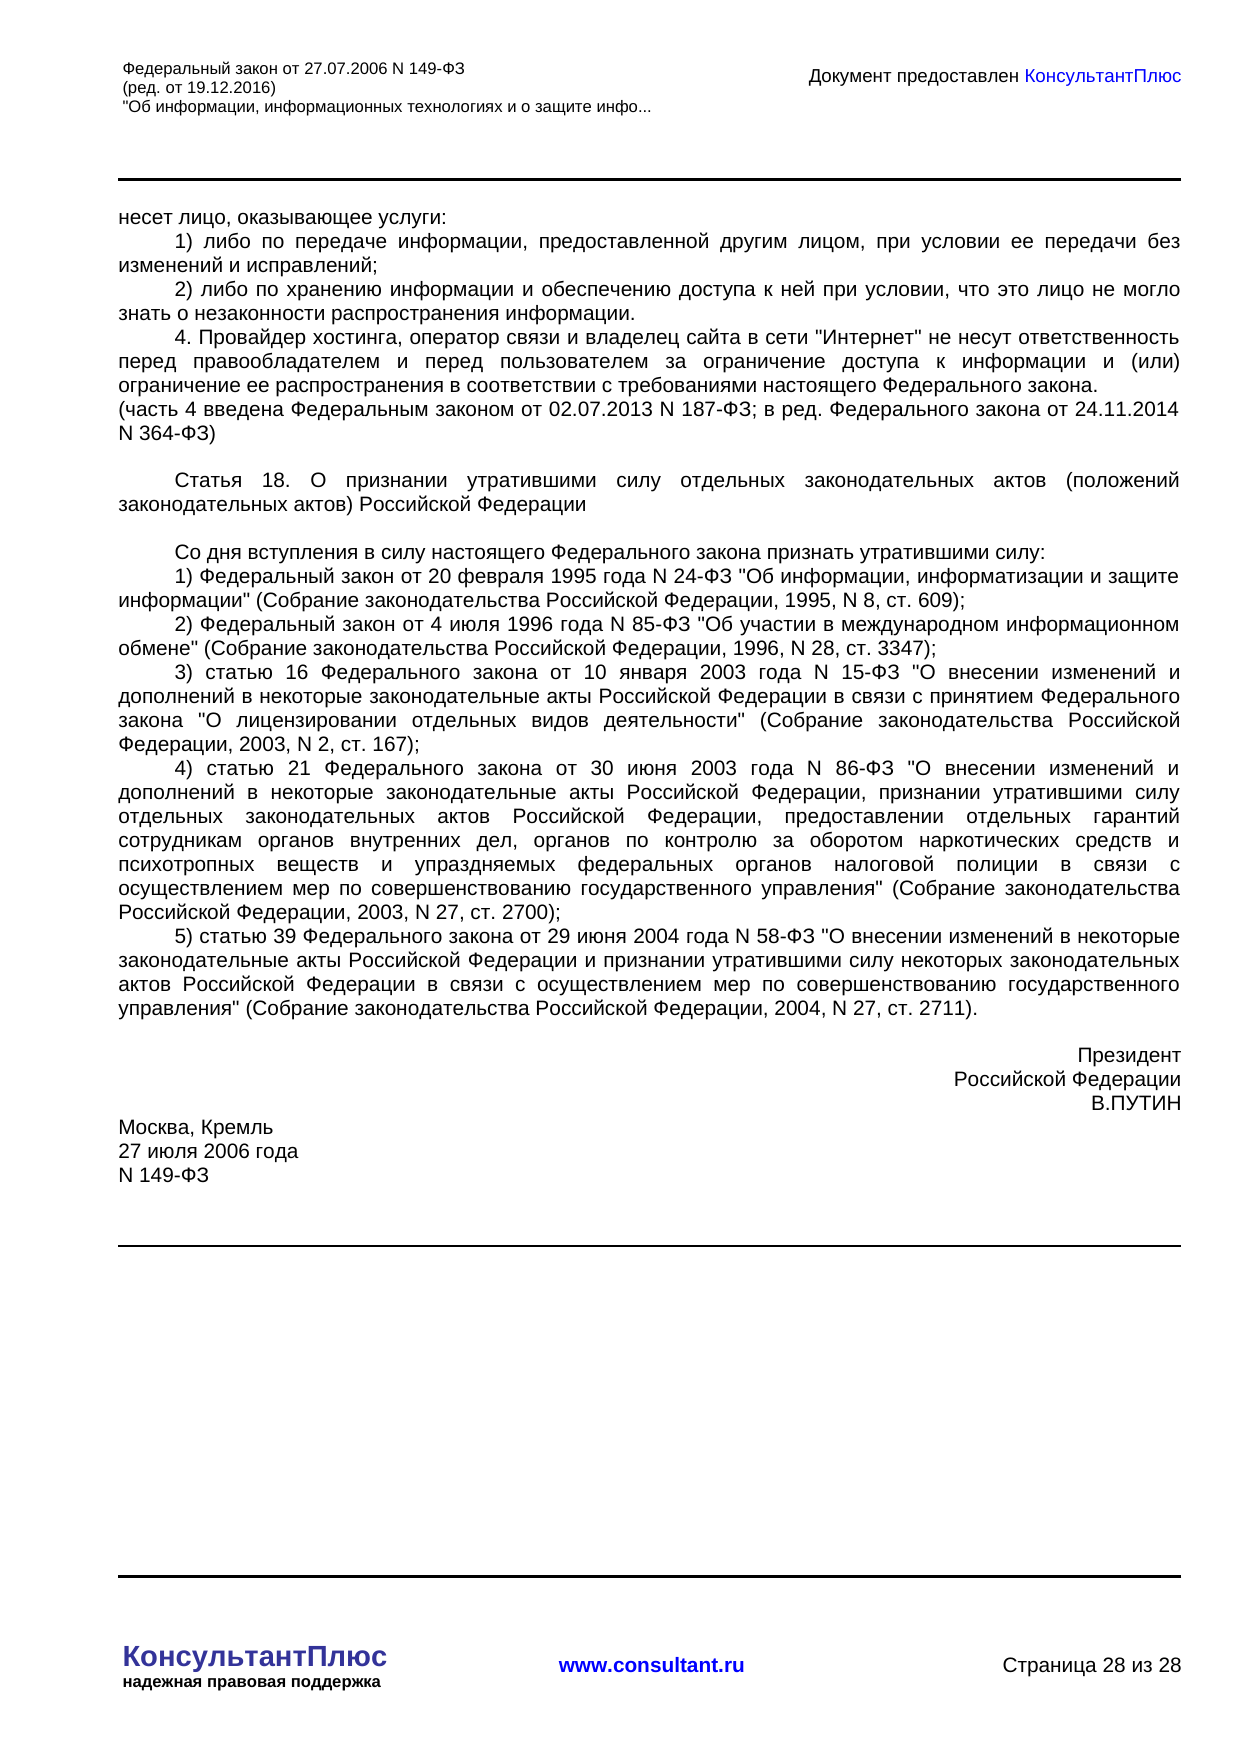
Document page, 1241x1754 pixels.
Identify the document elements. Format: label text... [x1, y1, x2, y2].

text N 149-ФЗ [118, 1163, 1181, 1187]
text 1) либо по передаче информации, предоставленной другим лицом, при условии ее передачи без изменений и исправлений; [118, 229, 1181, 277]
text 1) Федеральный закон от 20 февраля 1995 года N 24-ФЗ "Об информации, информатизации и защите информации" (Собрание законодательства Российской Федерации, 1995, N 8, ст. 609); [118, 564, 1181, 612]
text 3) статью 16 Федерального закона от 10 января 2003 года N 15-ФЗ "О внесении изменений и дополнений в некоторые законодательные акты Российской Федерации в связи с принятием Федерального закона "О лицензировании отдельных видов деятельности" (Собрание законодательства Российской Федерации, 2003, N 2, ст. 167); [118, 660, 1181, 756]
text 4) статью 21 Федерального закона от 30 июня 2003 года N 86-ФЗ "О внесении изменений и дополнений в некоторые законодательные акты Российской Федерации, признании утратившими силу отдельных законодательных актов Российской Федерации, предоставлении отдельных гарантий сотрудникам органов внутренних дел, органов по контролю за оборотом наркотических средств и психотропных веществ и упраздняемых федеральных органов налоговой полиции в связи с осуществлением мер по совершенствованию государственного управления" (Собрание законодательства Российской Федерации, 2003, N 27, ст. 2700); [118, 756, 1181, 923]
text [118, 205, 1181, 229]
text 2) Федеральный закон от 4 июля 1996 года N 85-ФЗ "Об участии в международном информационном обмене" (Собрание законодательства Российской Федерации, 1996, N 28, ст. 3347); [118, 612, 1181, 660]
text Москва, Кремль [118, 1115, 1181, 1139]
text 5) статью 39 Федерального закона от 29 июня 2004 года N 58-ФЗ "О внесении изменений в некоторые законодательные акты Российской Федерации и признании утратившими силу некоторых законодательных актов Российской Федерации в связи с осуществлением мер по совершенствованию государственного управления" (Собрание законодательства Российской Федерации, 2004, N 27, ст. 2711). [118, 923, 1181, 1019]
text 2) либо по хранению информации и обеспечению доступа к ней при условии, что это лицо не могло знать о незаконности распространения информации. [118, 277, 1181, 324]
text (часть 4 введена Федеральным законом от 02.07.2013 N 187-ФЗ; в ред. Федерального закона от 24.11.2014 N 364-ФЗ) [118, 396, 1181, 444]
text В.ПУТИН [118, 1091, 1181, 1115]
text Статья 18. О признании утратившими силу отдельных законодательных актов (положений законодательных актов) Российской Федерации [118, 468, 1181, 516]
text Российской Федерации [118, 1067, 1181, 1091]
text Со дня вступления в силу настоящего Федерального закона признать утратившими силу: [118, 540, 1181, 564]
text 4. Провайдер хостинга, оператор связи и владелец сайта в сети "Интернет" не несут ответственность перед правообладателем и перед пользователем за ограничение доступа к информации и (или) ограничение ее распространения в соответствии с требованиями настоящего Федерального закона. [118, 324, 1181, 396]
text Президент [118, 1043, 1181, 1067]
text 27 июля 2006 года [118, 1139, 1181, 1163]
